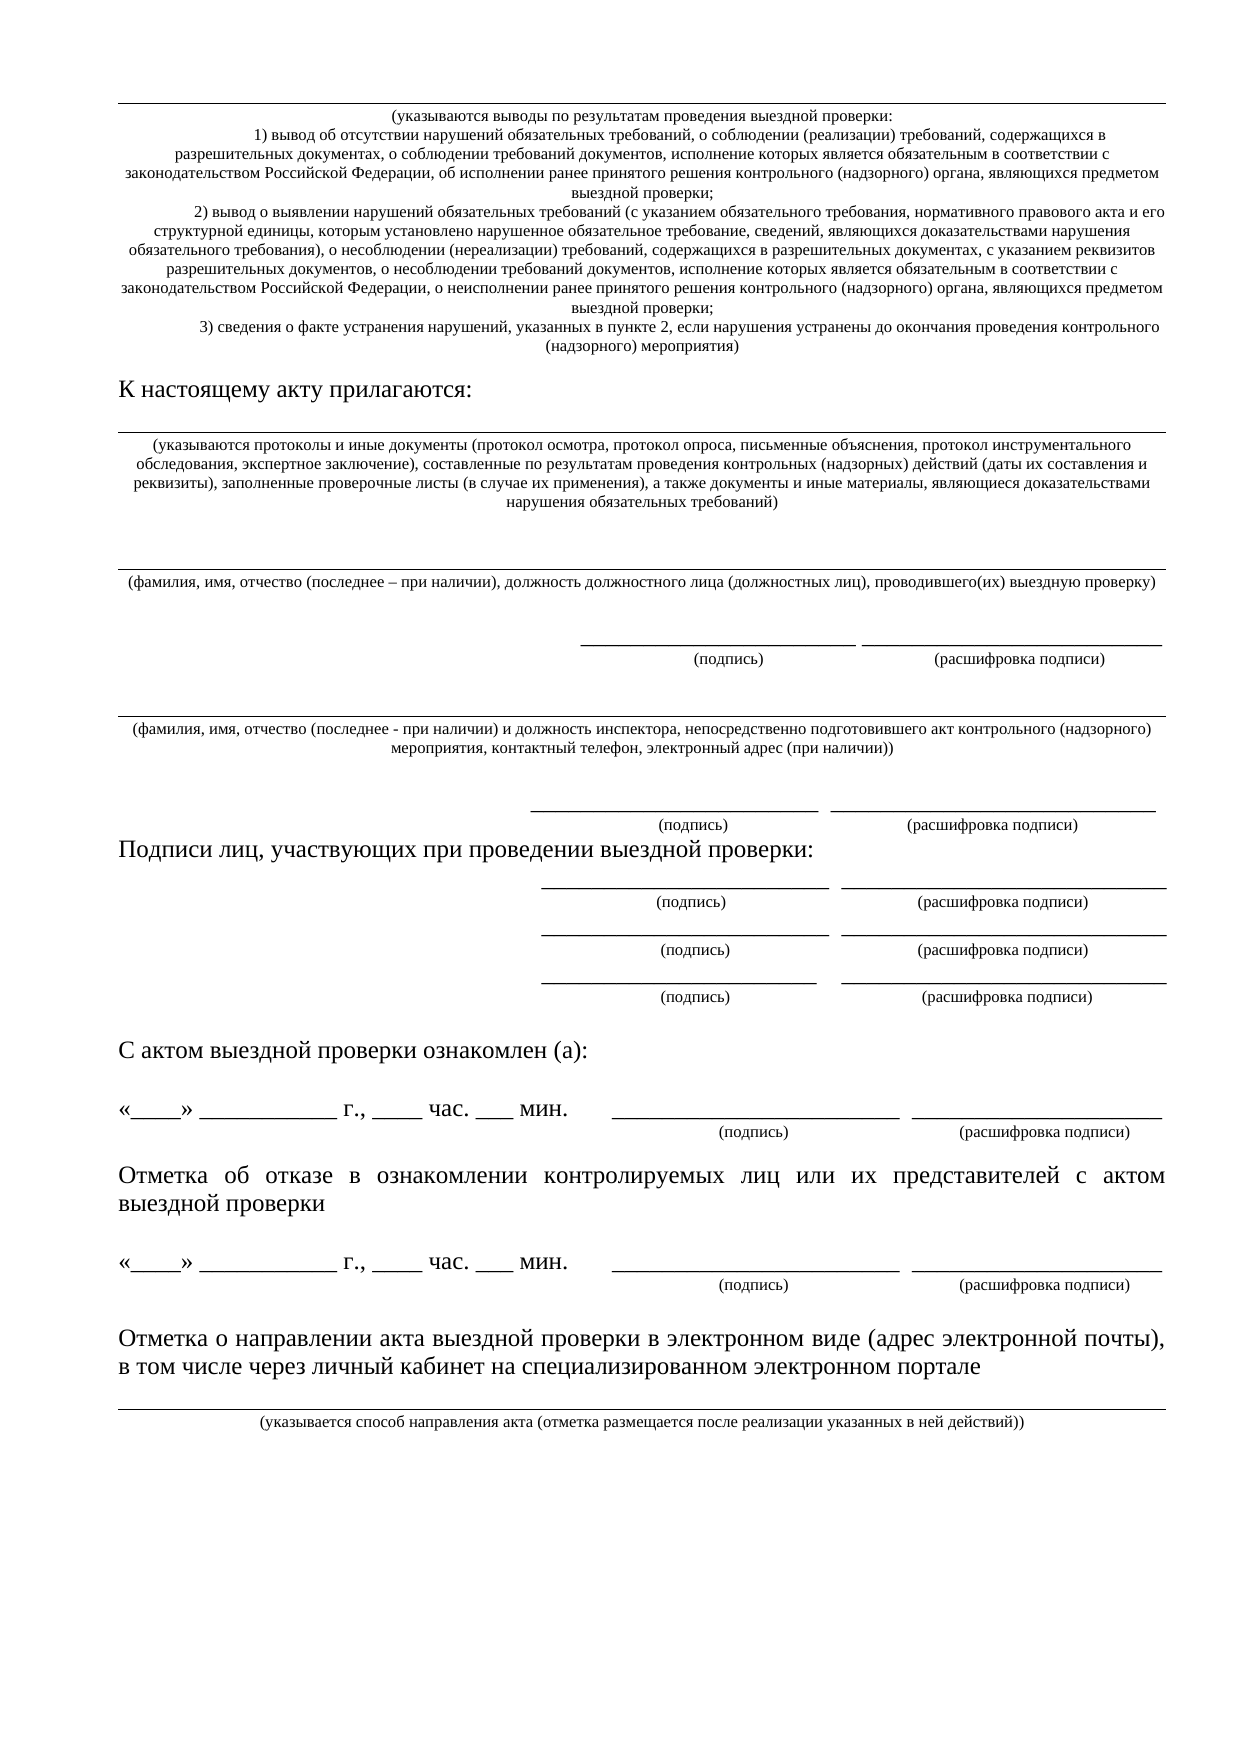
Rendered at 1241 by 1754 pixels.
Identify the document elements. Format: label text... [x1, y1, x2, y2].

text (фамилия, имя, отчество (последнее – при наличии), должность должностного лица (должностных лиц), проводившего(их) выездную проверку) [118, 570, 1166, 591]
text _______________________ __________________________ [103, 911, 1166, 939]
text Отметка об отказе в ознакомлении контролируемых лиц или их представителей с актом выездной проверки [118, 1160, 1166, 1217]
text «____» ___________ г., ____ час. ___ мин. _______________________ ____________________ [103, 1093, 1166, 1121]
text (фамилия, имя, отчество (последнее - при наличии) и должность инспектора, непосредственно подготовившего акт контрольного (надзорного) мероприятия, контактный телефон, электронный адрес (при наличии)) [118, 717, 1166, 757]
text С актом выездной проверки ознакомлен (а): [118, 1035, 1166, 1064]
text (подпись) (расшифровка подписи) [103, 649, 1166, 668]
text _______________________ __________________________ [103, 863, 1166, 891]
text 1) вывод об отсутствии нарушений обязательных требований, о соблюдении (реализации) требований, содержащихся в разрешительных документах, о соблюдении требований документов, исполнение которых является обязательным в соответствии с законодательством Российской Федерации, об исполнении ранее принятого решения контрольного (надзорного) органа, являющихся предметом выездной проверки; [118, 122, 1166, 198]
text (подпись) (расшифровка подписи) [103, 939, 1166, 958]
text 3) сведения о факте устранения нарушений, указанных в пункте 2, если нарушения устранены до окончания проведения контрольного (надзорного) мероприятия) [118, 313, 1166, 355]
text ______________________ ________________________ [118, 620, 1166, 649]
text (подпись) (расшифровка подписи) [103, 987, 1166, 1006]
text (подпись) (расшифровка подписи) [103, 891, 1166, 911]
text ______________________ __________________________ [103, 958, 1166, 987]
text (подпись) (расшифровка подписи) [103, 1121, 1166, 1141]
text (подпись) (расшифровка подписи) [103, 815, 1166, 834]
text Подписи лиц, участвующих при проведении выездной проверки: [118, 834, 1166, 863]
text К настоящему акту прилагаются: [118, 374, 1166, 403]
text Отметка о направлении акта выездной проверки в электронном виде (адрес электронной почты), в том числе через личный кабинет на специализированном электронном портале [118, 1323, 1166, 1380]
text (указываются протоколы и иные документы (протокол осмотра, протокол опроса, письменные объяснения, протокол инструментального обследования, экспертное заключение), составленные по результатам проведения контрольных (надзорных) действий (даты их составления и реквизиты), заполненные проверочные листы (в случае их применения), а также документы и иные материалы, являющиеся доказательствами нарушения обязательных требований) [118, 433, 1166, 511]
text «____» ___________ г., ____ час. ___ мин. _______________________ ____________________ [103, 1246, 1166, 1275]
text (подпись) (расшифровка подписи) [103, 1275, 1166, 1294]
text 2) вывод о выявлении нарушений обязательных требований (с указанием обязательного требования, нормативного правового акта и его структурной единицы, которым установлено нарушенное обязательное требование, сведений, являющихся доказательствами нарушения обязательного требования), о несоблюдении (нереализации) требований, содержащихся в разрешительных документах, с указанием реквизитов разрешительных документов, о несоблюдении требований документов, исполнение которых является обязательным в соответствии с законодательством Российской Федерации, о неисполнении ранее принятого решения контрольного (надзорного) органа, являющихся предметом выездной проверки; [118, 198, 1166, 313]
text (указываются выводы по результатам проведения выездной проверки: [118, 104, 1166, 122]
text _______________________ __________________________ [118, 786, 1166, 815]
text (указывается способ направления акта (отметка размещается после реализации указанных в ней действий)) [118, 1410, 1166, 1431]
